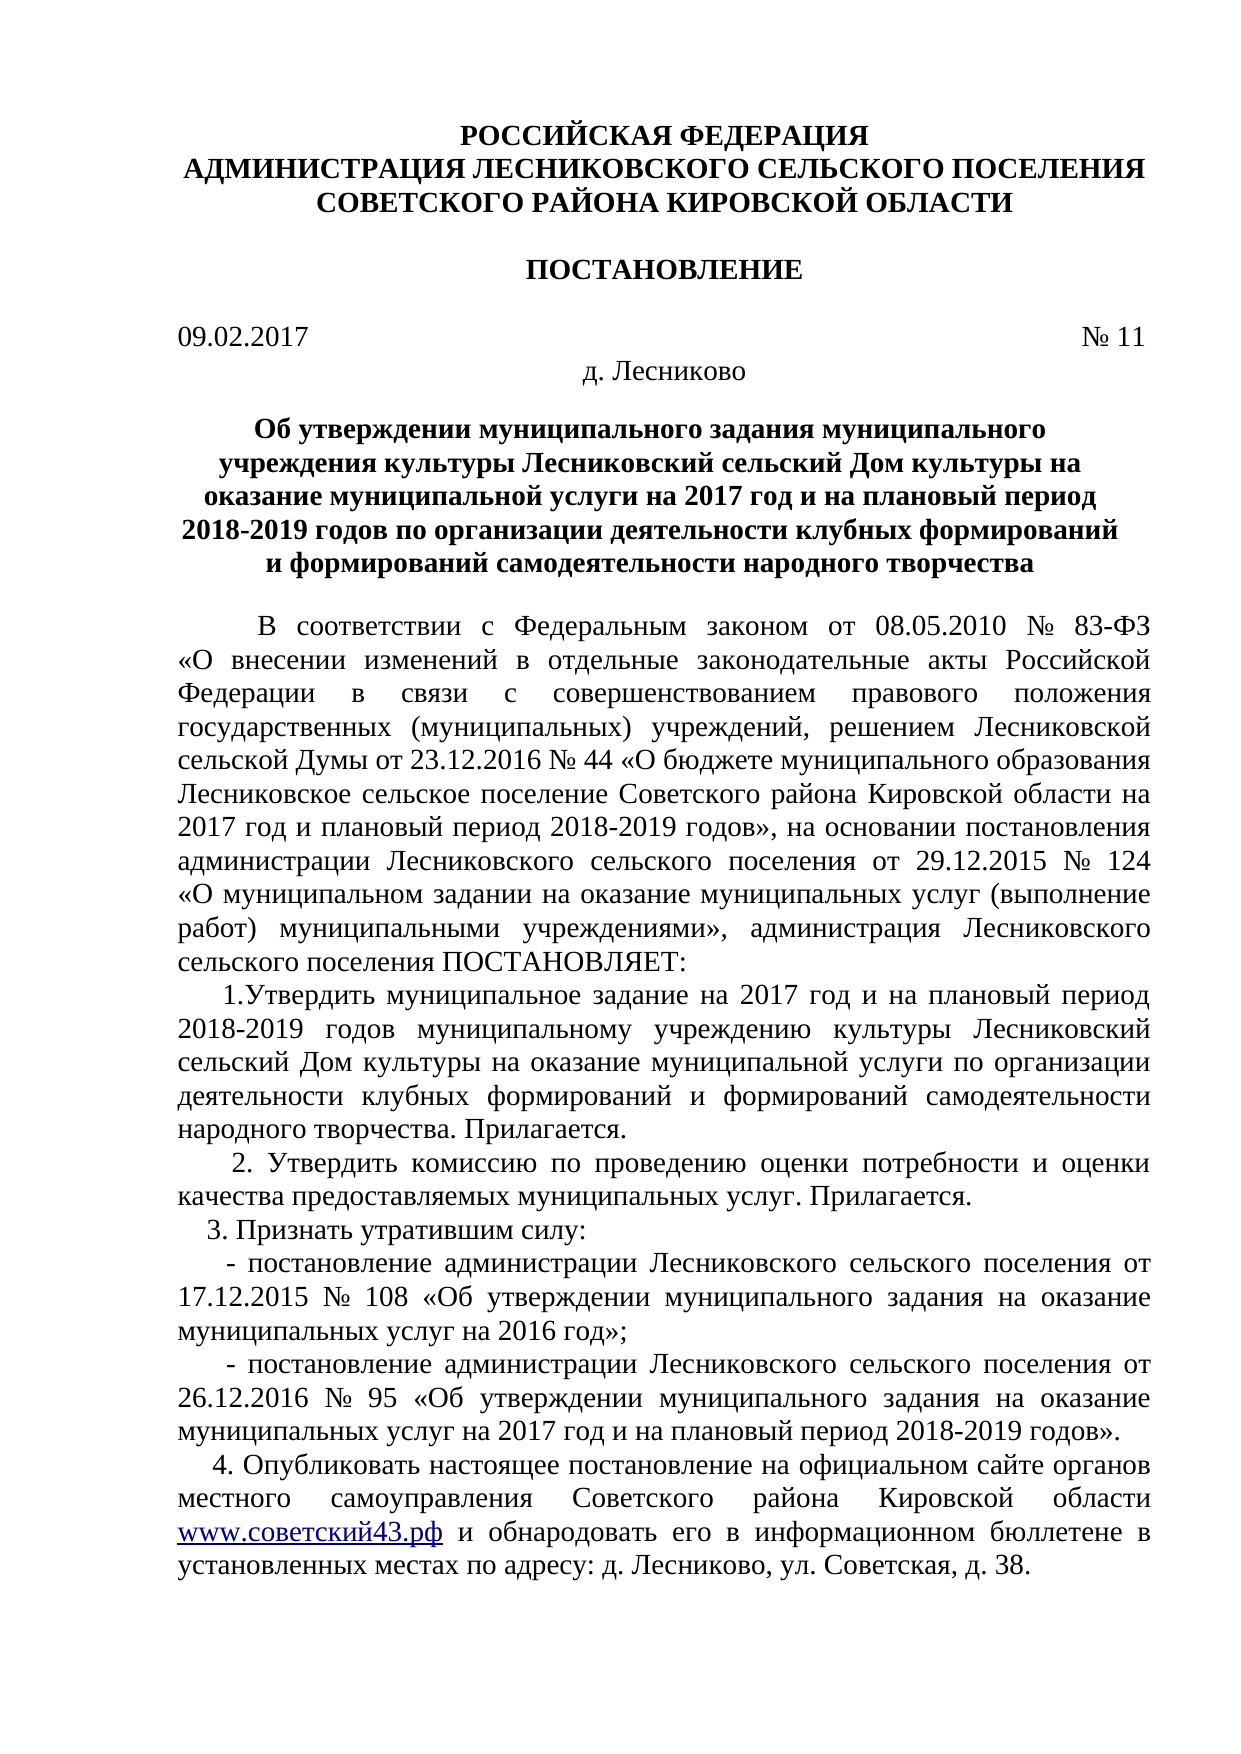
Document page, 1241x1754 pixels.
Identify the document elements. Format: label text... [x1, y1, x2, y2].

text 1.Утвердить муниципальное задание на 2017 год и на плановый период 2018-2019 годов муниципальному учреждению культуры Лесниковский сельский Дом культуры на оказание муниципальной услуги по организации деятельности клубных формирований и формирований самодеятельности народного творчества. Прилагается. [177, 977, 1152, 1145]
text - постановление администрации Лесниковского сельского поселения от 26.12.2016 № 95 «Об утверждении муниципального задания на оказание муниципальных услуг на 2017 год и на плановый период 2018-2019 годов». [177, 1346, 1152, 1447]
text ПОСТАНОВЛЕНИЕ [177, 252, 1152, 286]
text РОССИЙСКАЯ ФЕДЕРАЦИЯ [177, 118, 1152, 152]
text 4. Опубликовать настоящее постановление на официальном сайте органов местного самоуправления Советского района Кировской области www.советский43.рф и обнародовать его в информационном бюллетене в установленных местах по адресу: д. Лесниково, ул. Советская, д. 38. [177, 1447, 1152, 1581]
text 09.02.2017 № 11 [177, 319, 1152, 353]
text АДМИНИСТРАЦИЯ ЛЕСНИКОВСКОГО СЕЛЬСКОГО ПОСЕЛЕНИЯ [177, 152, 1152, 185]
text СОВЕТСКОГО РАЙОНА КИРОВСКОЙ ОБЛАСТИ [177, 185, 1152, 219]
text д. Лесниково [177, 353, 1152, 386]
text Об утверждении муниципального задания муниципального учреждения культуры Лесниковский сельский Дом культуры на оказание муниципальной услуги на 2017 год и на плановый период 2018-2019 годов по организации деятельности клубных формирований и формирований самодеятельности народного творчества [177, 411, 1123, 579]
text 3. Признать утратившим силу: [177, 1212, 1152, 1246]
text 2. Утвердить комиссию по проведению оценки потребности и оценки качества предоставляемых муниципальных услуг. Прилагается. [177, 1145, 1152, 1212]
text - постановление администрации Лесниковского сельского поселения от 17.12.2015 № 108 «Об утверждении муниципального задания на оказание муниципальных услуг на 2016 год»; [177, 1246, 1152, 1346]
text В соответствии с Федеральным законом от 08.05.2010 № 83-ФЗ «О внесении изменений в отдельные законодательные акты Российской Федерации в связи с совершенствованием правового положения государственных (муниципальных) учреждений, решением Лесниковской сельской Думы от 23.12.2016 № 44 «О бюджете муниципального образования Лесниковское сельское поселение Советского района Кировской области на 2017 год и плановый период 2018-2019 годов», на основании постановления администрации Лесниковского сельского поселения от 29.12.2015 № 124 «О муниципальном задании на оказание муниципальных услуг (выполнение работ) муниципальными учреждениями», администрация Лесниковского сельского поселения ПОСТАНОВЛЯЕТ: [177, 608, 1152, 977]
